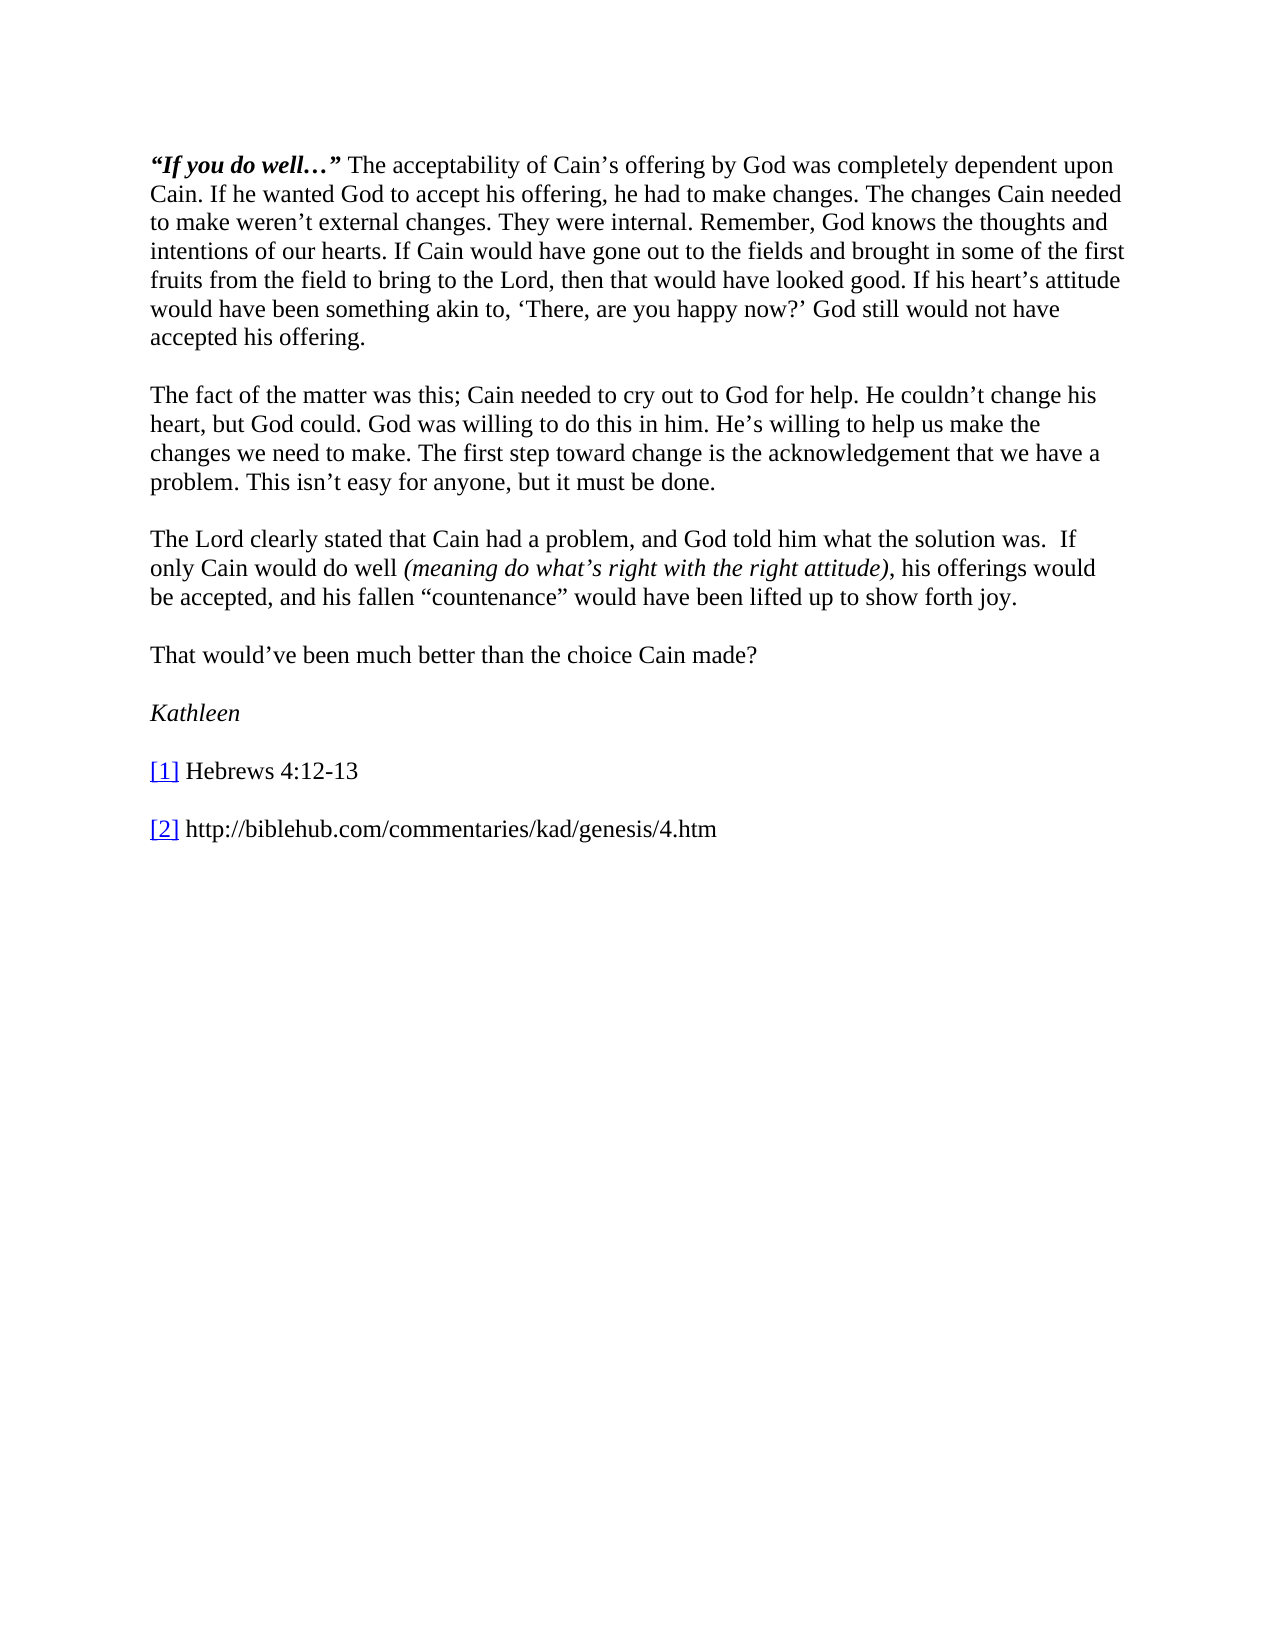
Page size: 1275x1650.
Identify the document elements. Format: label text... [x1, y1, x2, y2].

text The Lord clearly stated that Cain had a problem, and God told him what the solution was. If only Cain would do well (meaning do what’s right with the right attitude), his offerings would be accepted, and his fallen “countenance” would have been lifted up to show forth joy. [150, 524, 1125, 611]
text [1] Hebrews 4:12-13 [150, 756, 1125, 784]
text [2] http://biblehub.com/commentaries/kad/genesis/4.htm [150, 814, 1125, 842]
text That would’ve been much better than the choice Cain made? [150, 640, 1125, 669]
text Kathleen [150, 698, 1125, 727]
text The fact of the matter was this; Cain needed to cry out to God for help. He couldn’t change his heart, but God could. God was willing to do this in him. He’s willing to help us make the changes we need to make. The first step toward change is the acknowledgement that we have a problem. This isn’t easy for anyone, but it must be done. [150, 380, 1125, 495]
text “If you do well…” The acceptability of Cain’s offering by God was completely dependent upon Cain. If he wanted God to accept his offering, he had to make changes. The changes Cain needed to make weren’t external changes. They were internal. Remember, God knows the thoughts and intentions of our hearts. If Cain would have gone out to the fields and brought in some of the first fruits from the field to bring to the Lord, then that would have looked good. If his heart’s attitude would have been something akin to, ‘There, are you happy now?’ God still would not have accepted his offering. [150, 150, 1125, 351]
